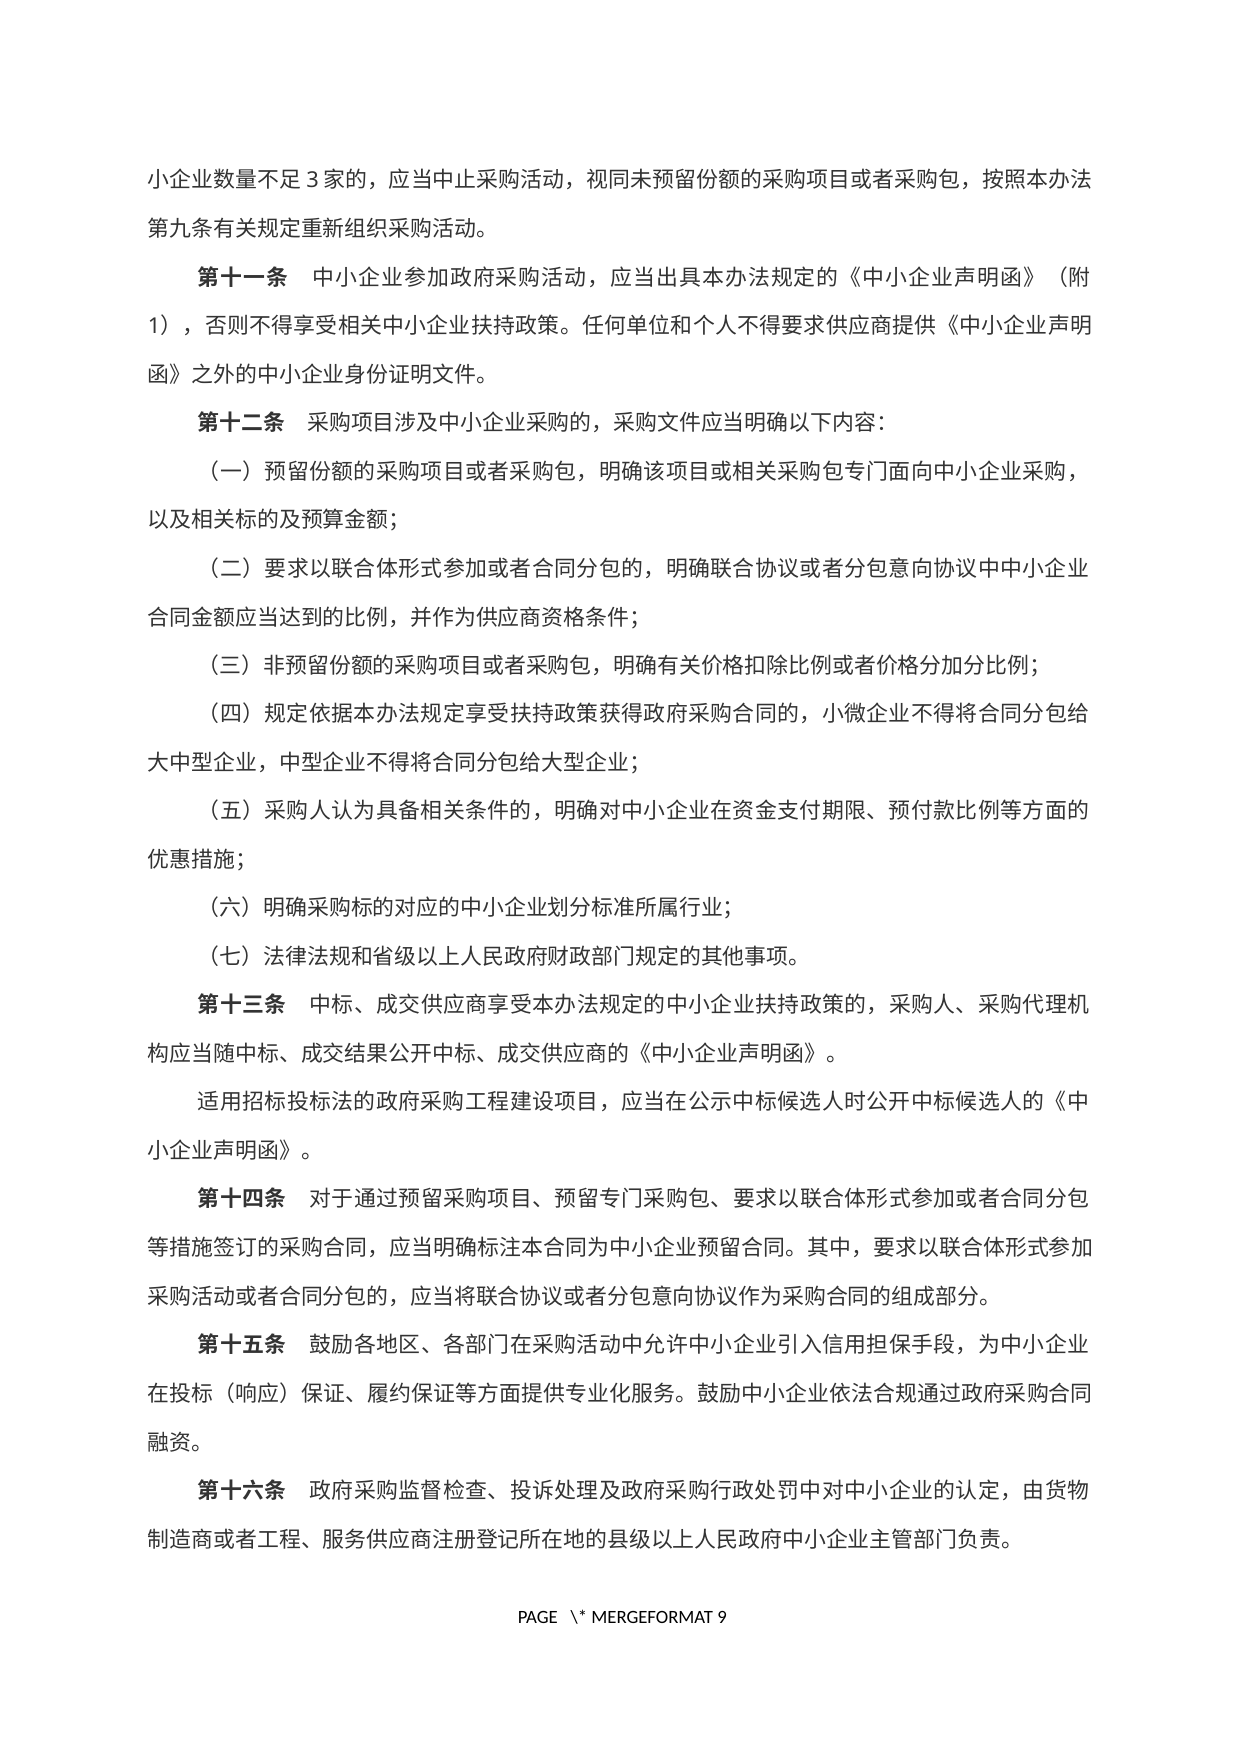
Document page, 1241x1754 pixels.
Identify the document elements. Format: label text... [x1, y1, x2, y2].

text 第十一条 中小企业参加政府采购活动，应当出具本办法规定的《中小企业声明函》（附1），否则不得享受相关中小企业扶持政策。任何单位和个人不得要求供应商提供《中小企业声明函》之外的中小企业身份证明文件。 [148, 259, 1093, 389]
text （六）明确采购标的对应的中小企业划分标准所属行业； [148, 890, 1093, 922]
text （二）要求以联合体形式参加或者合同分包的，明确联合协议或者分包意向协议中中小企业合同金额应当达到的比例，并作为供应商资格条件； [148, 550, 1093, 632]
text 第十四条 对于通过预留采购项目、预留专门采购包、要求以联合体形式参加或者合同分包等措施签订的采购合同，应当明确标注本合同为中小企业预留合同。其中，要求以联合体形式参加采购活动或者合同分包的，应当将联合协议或者分包意向协议作为采购合同的组成部分。 [148, 1181, 1093, 1311]
text 第十三条 中标、成交供应商享受本办法规定的中小企业扶持政策的，采购人、采购代理机构应当随中标、成交结果公开中标、成交供应商的《中小企业声明函》。 [148, 987, 1093, 1068]
text 适用招标投标法的政府采购工程建设项目，应当在公示中标候选人时公开中标候选人的《中小企业声明函》。 [148, 1084, 1093, 1165]
text （三）非预留份额的采购项目或者采购包，明确有关价格扣除比例或者价格分加分比例； [148, 647, 1093, 680]
text （七）法律法规和省级以上人民政府财政部门规定的其他事项。 [148, 938, 1093, 971]
text （一）预留份额的采购项目或者采购包，明确该项目或相关采购包专门面向中小企业采购，以及相关标的及预算金额； [148, 453, 1093, 534]
text 第十五条 鼓励各地区、各部门在采购活动中允许中小企业引入信用担保手段，为中小企业在投标（响应）保证、履约保证等方面提供专业化服务。鼓励中小企业依法合规通过政府采购合同融资。 [148, 1327, 1093, 1457]
text （四）规定依据本办法规定享受扶持政策获得政府采购合同的，小微企业不得将合同分包给大中型企业，中型企业不得将合同分包给大型企业； [148, 696, 1093, 777]
text （五）采购人认为具备相关条件的，明确对中小企业在资金支付期限、预付款比例等方面的优惠措施； [148, 793, 1093, 874]
text 第十二条 采购项目涉及中小企业采购的，采购文件应当明确以下内容： [148, 405, 1093, 437]
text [148, 162, 1093, 243]
text 第十六条 政府采购监督检查、投诉处理及政府采购行政处罚中对中小企业的认定，由货物制造商或者工程、服务供应商注册登记所在地的县级以上人民政府中小企业主管部门负责。 [148, 1472, 1093, 1554]
